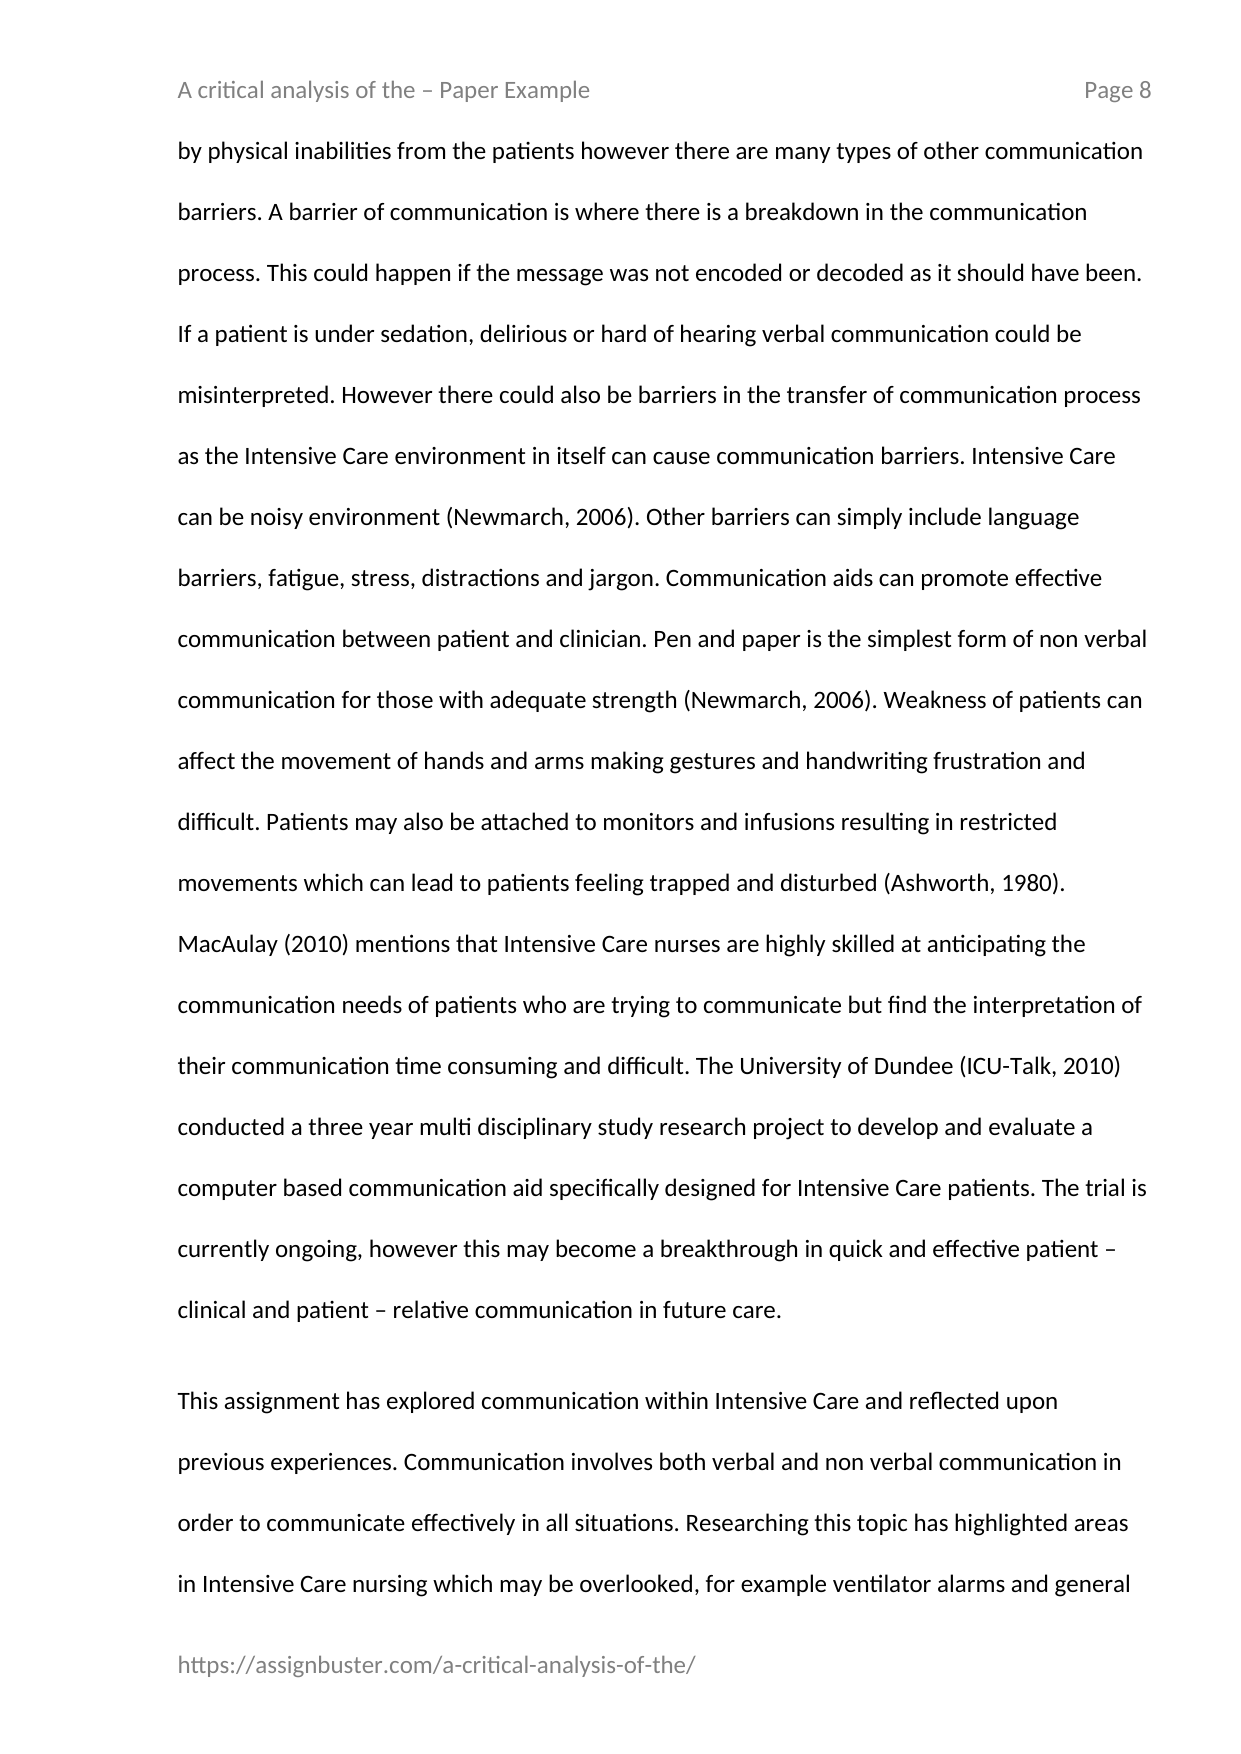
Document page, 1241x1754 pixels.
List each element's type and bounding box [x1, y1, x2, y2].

text [177, 135, 1152, 1325]
text [177, 1385, 1152, 1599]
